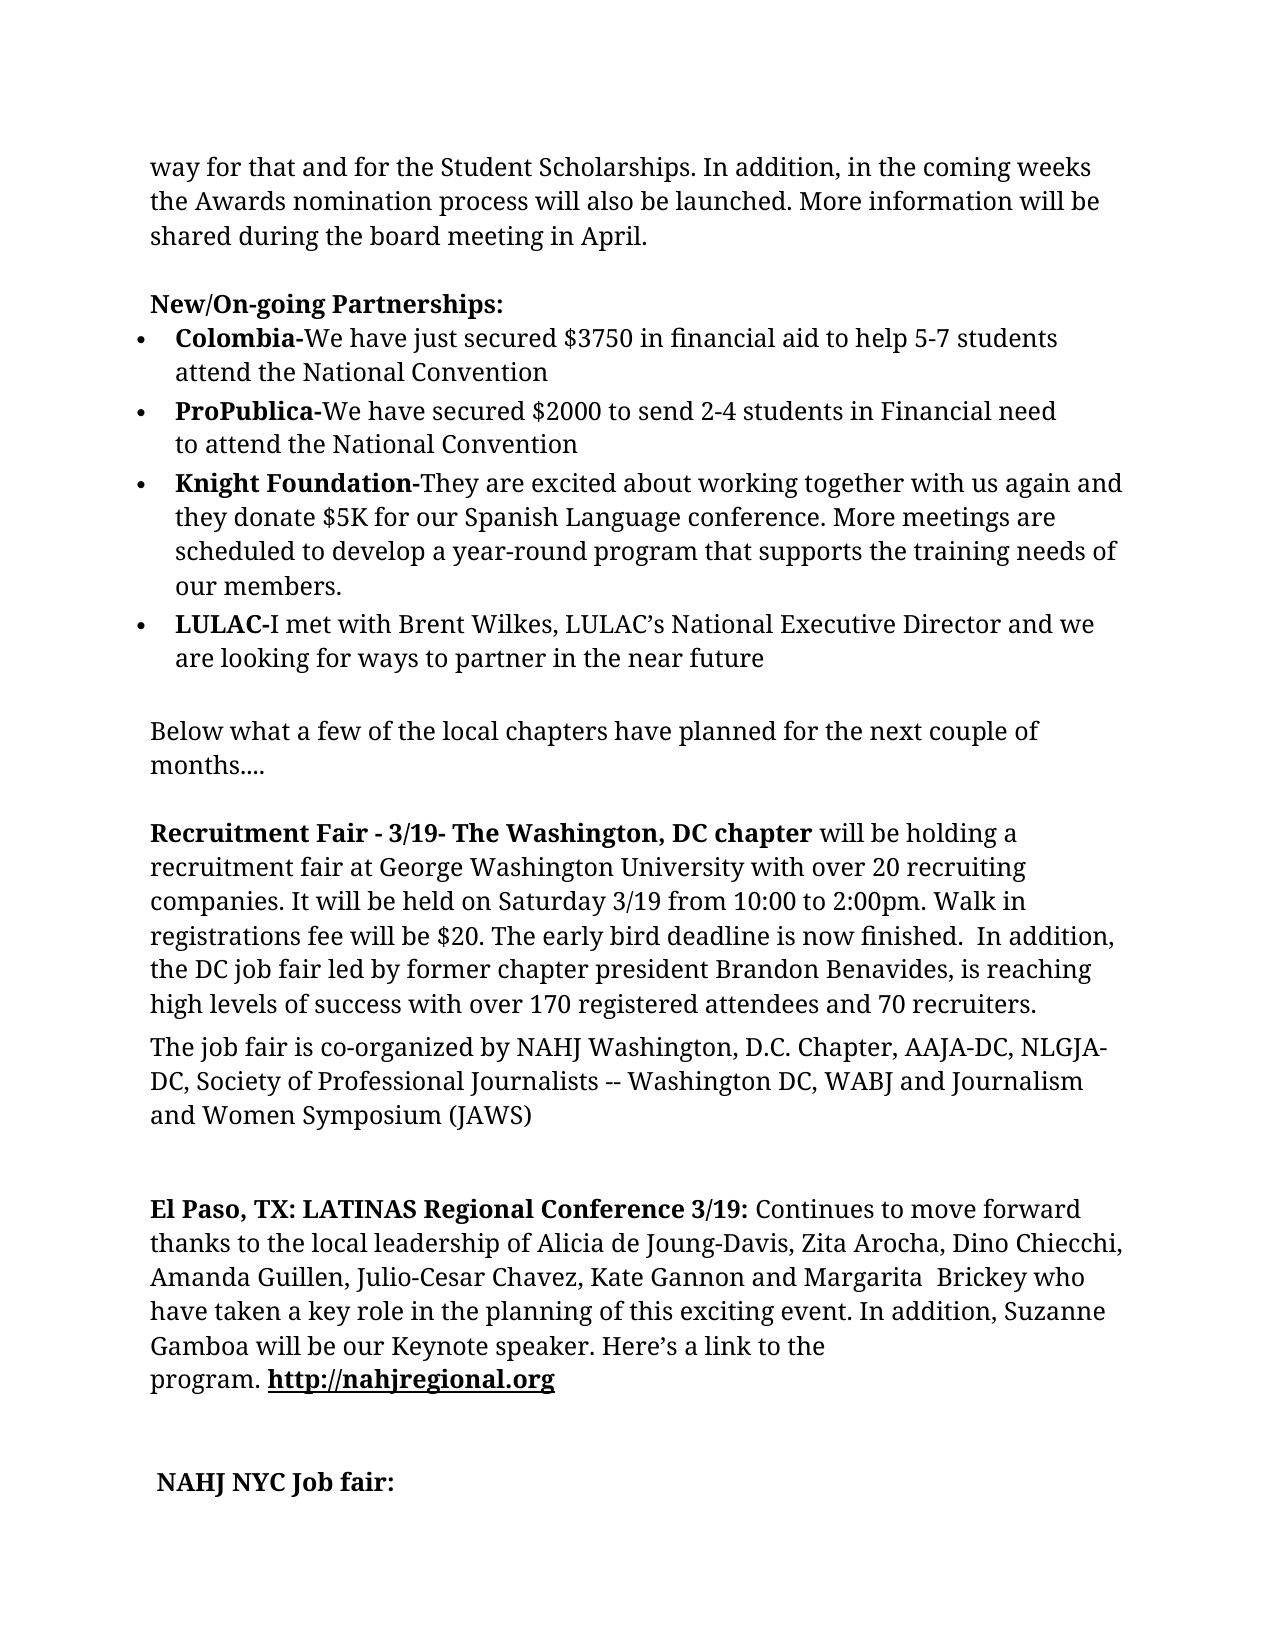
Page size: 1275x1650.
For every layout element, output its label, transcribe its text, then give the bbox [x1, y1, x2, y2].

list LULAC-I met with Brent Wilkes, LULAC’s National Executive Director and we are looking for ways to partner in the near future [137, 607, 1125, 675]
text The job fair is co-organized by NAHJ Washington, D.C. Chapter, AAJA-DC, NLGJA-DC, Society of Professional Journalists -- Washington DC, WABJ and Journalism and Women Symposium (JAWS) [150, 1030, 1125, 1132]
text El Paso, TX: LATINAS Regional Conference 3/19: Continues to move forward thanks to the local leadership of Alicia de Joung-Davis, Zita Arocha, Dino Chiecchi, Amanda Guillen, Julio-Cesar Chavez, Kate Gannon and Margarita Brickey who have taken a key role in the planning of this exciting event. In addition, Suzanne Gamboa will be our Keynote speaker. Here’s a link to the program. http://nahjregional.org [150, 1192, 1125, 1396]
text NAHJ NYC Job fair: [150, 1464, 1125, 1498]
list Colombia-We have just secured $3750 in financial aid to help 5-7 students attend the National Convention [137, 320, 1125, 388]
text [150, 150, 1125, 252]
list Knight Foundation-They are excited about working together with us again and they donate $5K for our Spanish Language conference. More meetings are scheduled to develop a year-round program that supports the training needs of our members. [137, 466, 1125, 602]
text Recruitment Fair - 3/19- The Washington, DC chapter will be holding a recruitment fair at George Washington University with over 20 recruiting companies. It will be held on Saturday 3/19 from 10:00 to 2:00pm. Walk in registrations fee will be $20. The early bird deadline is now finished. In addition, the DC job fair led by former chapter president Brandon Benavides, is reaching high levels of success with over 170 registered attendees and 70 recruiters. [150, 816, 1125, 1020]
text New/On-going Partnerships: [150, 286, 1125, 320]
text Below what a few of the local chapters have planned for the next couple of months.... [150, 714, 1125, 782]
list ProPublica-We have secured $2000 to send 2-4 students in Financial need to attend the National Convention [137, 393, 1125, 461]
